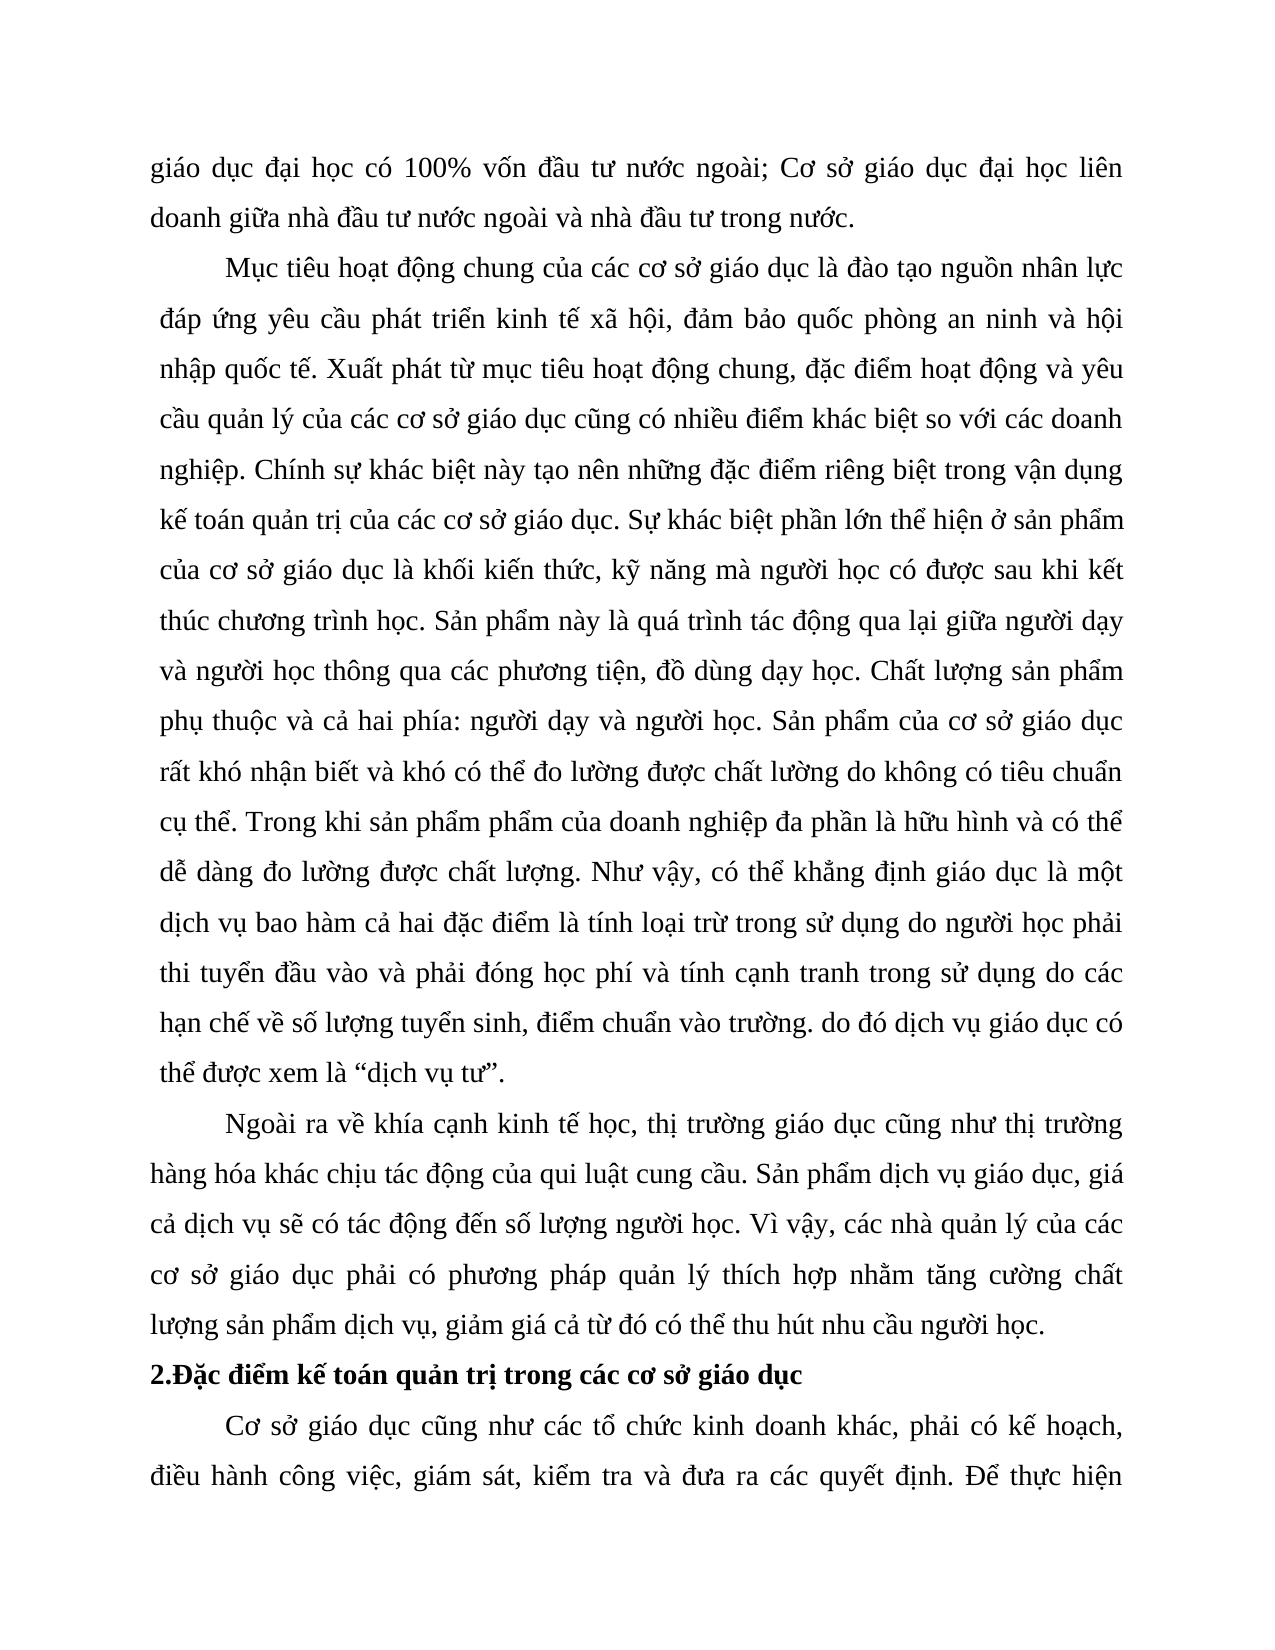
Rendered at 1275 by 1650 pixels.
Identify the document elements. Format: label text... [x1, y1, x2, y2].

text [150, 150, 1125, 234]
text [150, 1408, 1125, 1492]
text Mục tiêu hoạt động chung của các cơ sở giáo dục là đào tạo nguồn nhân lực đáp ứng yêu cầu phát triển kinh tế xã hội, đảm bảo quốc phòng an ninh và hội nhập quốc tế. Xuất phát từ mục tiêu hoạt động chung, đặc điểm hoạt động và yêu cầu quản lý của các cơ sở giáo dục cũng có nhiều điểm khác biệt so với các doanh nghiệp. Chính sự khác biệt này tạo nên những đặc điểm riêng biệt trong vận dụng kế toán quản trị của các cơ sở giáo dục. Sự khác biệt phần lớn thể hiện ở sản phẩm của cơ sở giáo dục là khối kiến thức, kỹ năng mà người học có được sau khi kết thúc chương trình học. Sản phẩm này là quá trình tác động qua lại giữa người dạy và người học thông qua các phương tiện, đồ dùng dạy học. Chất lượng sản phẩm phụ thuộc và cả hai phía: người dạy và người học. Sản phẩm của cơ sở giáo dục rất khó nhận biết và khó có thể đo lường được chất lường do không có tiêu chuẩn cụ thể. Trong khi sản phẩm phẩm của doanh nghiệp đa phần là hữu hình và có thể dễ dàng đo lường được chất lượng. Như vậy, có thể khẳng định giáo dục là một dịch vụ bao hàm cả hai đặc điểm là tính loại trừ trong sử dụng do người học phải thi tuyển đầu vào và phải đóng học phí và tính cạnh tranh trong sử dụng do các hạn chế về số lượng tuyển sinh, điểm chuẩn vào trường. do đó dịch vụ giáo dục có thể được xem là “dịch vụ tư”. [159, 251, 1125, 1089]
text Ngoài ra về khía cạnh kinh tế học, thị trường giáo dục cũng như thị trường hàng hóa khác chịu tác động của qui luật cung cầu. Sản phẩm dịch vụ giáo dục, giá cả dịch vụ sẽ có tác động đến số lượng người học. Vì vậy, các nhà quản lý của các cơ sở giáo dục phải có phương pháp quản lý thích hợp nhằm tăng cường chất lượng sản phẩm dịch vụ, giảm giá cả từ đó có thể thu hút nhu cầu người học. [150, 1106, 1125, 1341]
text 2.Đặc điểm kế toán quản trị trong các cơ sở giáo dục [150, 1357, 1125, 1391]
